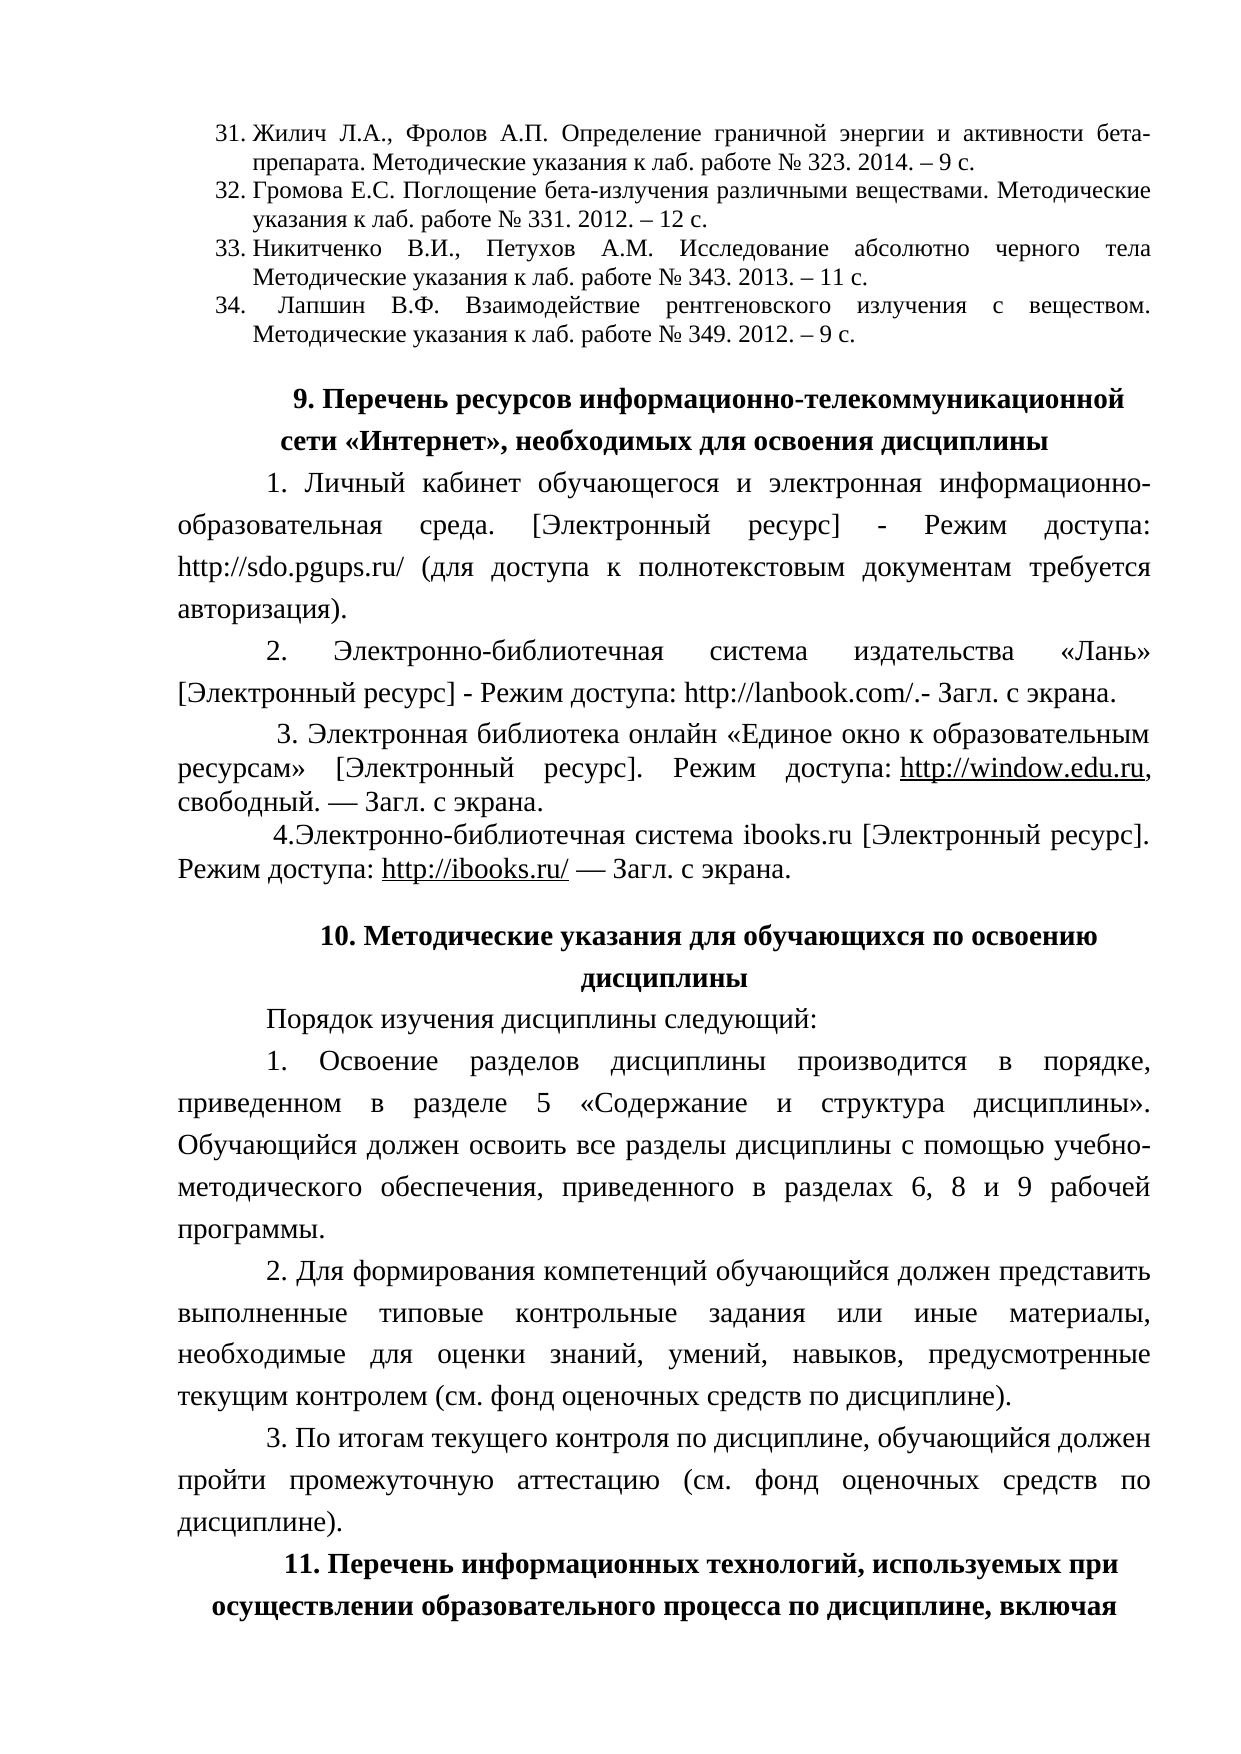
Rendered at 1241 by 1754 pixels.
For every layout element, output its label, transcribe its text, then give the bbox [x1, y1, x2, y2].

text 1. Личный кабинет обучающегося и электронная информационно-образовательная среда. [Электронный ресурс] - Режим доступа: http://sdo.pgups.ru/ (для доступа к полнотекстовым документам требуется авторизация). [177, 465, 1152, 624]
list 3. Электронная библиотека онлайн «Единое окно к образовательным ресурсам» [Электронный ресурс]. Режим доступа: http://window.edu.ru, свободный. — Загл. с экрана. [177, 717, 1152, 817]
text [177, 1546, 1152, 1621]
list Лапшин В.Ф. Взаимодействие рентгеновского излучения с веществом. Методические указания к лаб. работе № 349. 2012. – 9 с. [215, 291, 1152, 348]
text 9. Перечень ресурсов информационно-телекоммуникационной сети «Интернет», необходимых для освоения дисциплины [177, 382, 1152, 457]
text Порядок изучения дисциплины следующий: [177, 1002, 1152, 1035]
text 10. Методические указания для обучающихся по освоению дисциплины [177, 918, 1152, 993]
text 2. Электронно-библиотечная система издательства «Лань» [Электронный ресурс] - Режим доступа: http://lanbook.com/.- Загл. с экрана. [177, 633, 1152, 708]
list Жилич Л.А., Фролов А.П. Определение граничной энергии и активности бета-препарата. Методические указания к лаб. работе № 323. 2014. – 9 с. [215, 118, 1152, 176]
text 1. Освоение разделов дисциплины производится в порядке, приведенном в разделе 5 «Содержание и структура дисциплины». Обучающийся должен освоить все разделы дисциплины с помощью учебно-методического обеспечения, приведенного в разделах 6, 8 и 9 рабочей программы. [177, 1043, 1152, 1244]
text 2. Для формирования компетенций обучающийся должен представить выполненные типовые контрольные задания или иные материалы, необходимые для оценки знаний, умений, навыков, предусмотренные текущим контролем (см. фонд оценочных средств по дисциплине). [177, 1253, 1152, 1412]
list 4.Электронно-библиотечная система ibooks.ru [Электронный ресурс]. Режим доступа: http://ibooks.ru/ — Загл. с экрана. [177, 817, 1152, 884]
text 3. По итогам текущего контроля по дисциплине, обучающийся должен пройти промежуточную аттестацию (см. фонд оценочных средств по дисциплине). [177, 1420, 1152, 1538]
list Громова Е.С. Поглощение бета-излучения различными веществами. Методические указания к лаб. работе № 331. 2012. – 12 с. [215, 176, 1152, 233]
list Никитченко В.И., Петухов А.М. Исследование абсолютно черного тела Методические указания к лаб. работе № 343. 2013. – 11 с. [215, 233, 1152, 291]
